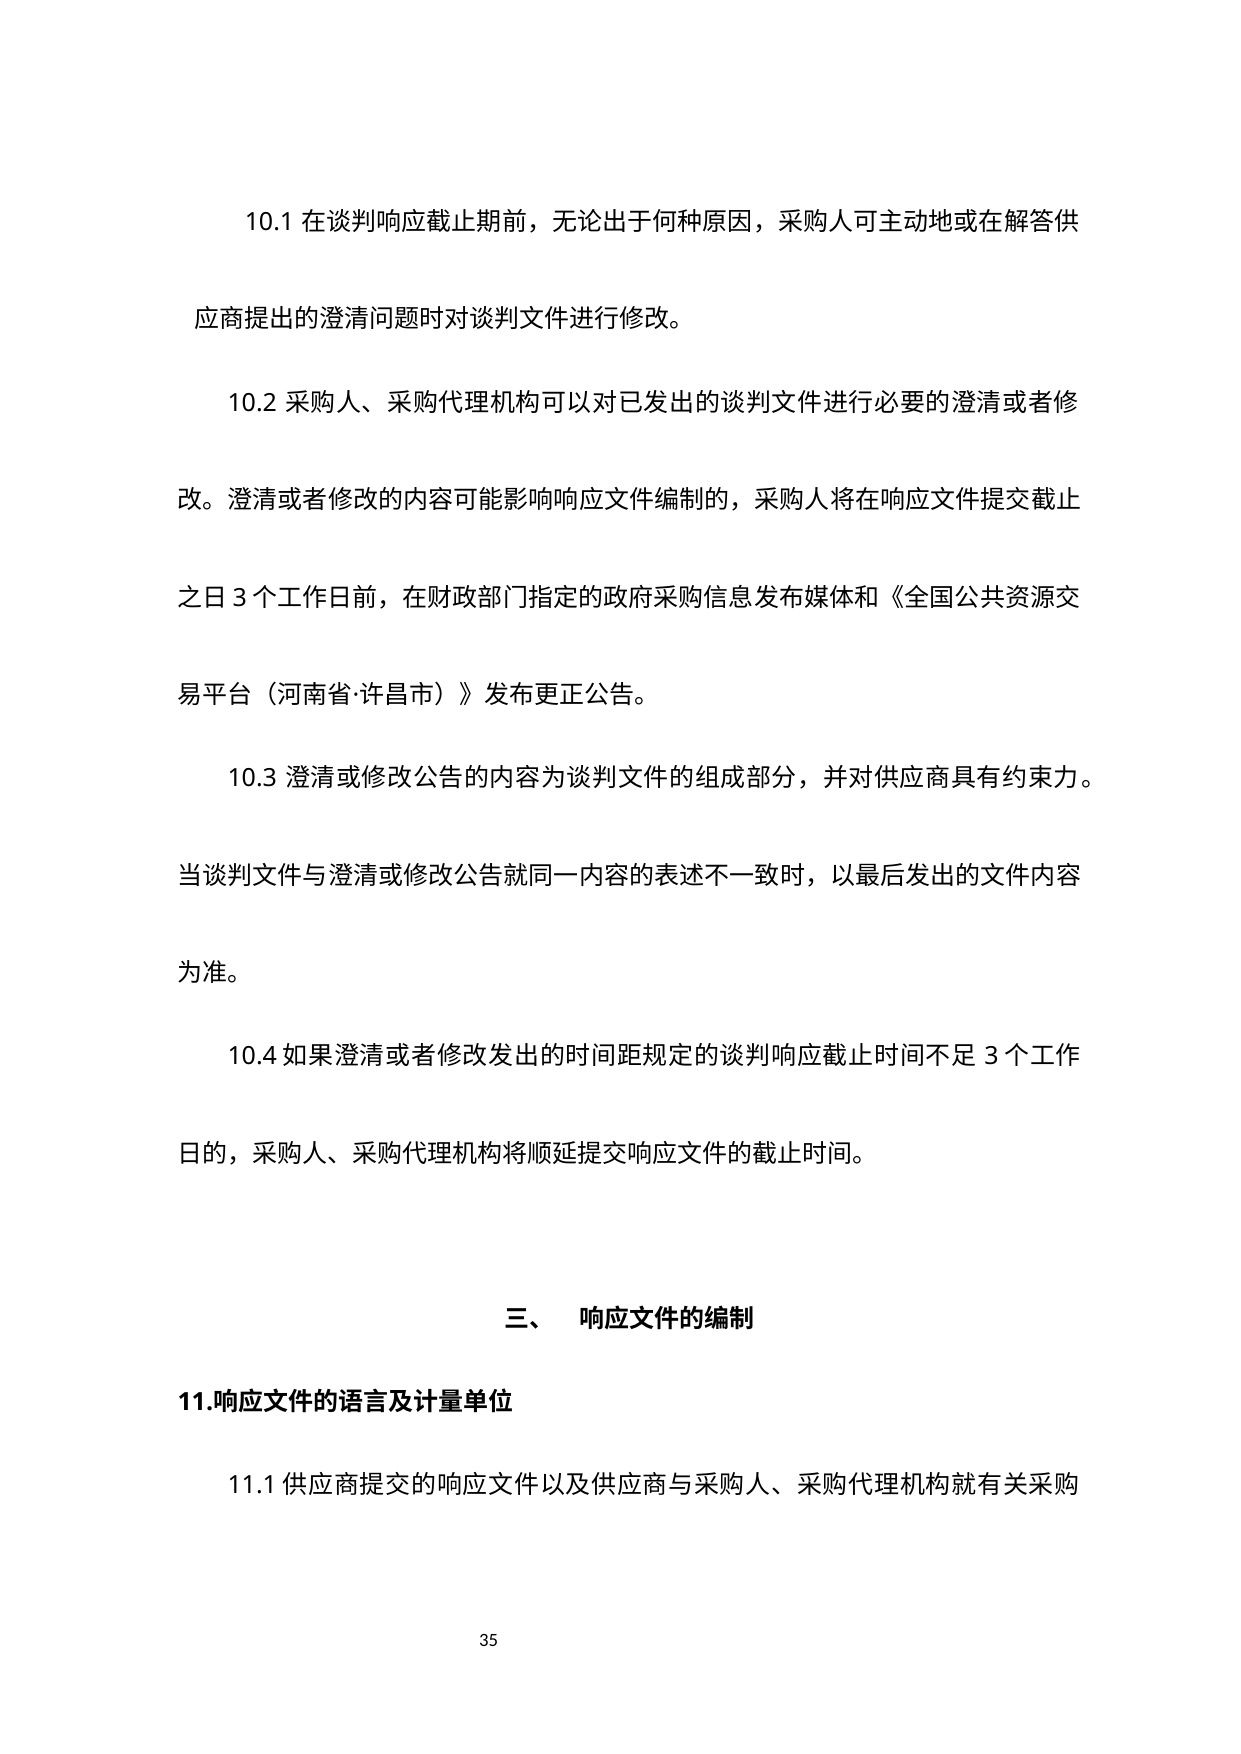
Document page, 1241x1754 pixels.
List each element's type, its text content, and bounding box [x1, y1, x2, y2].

text 10.4如果澄清或者修改发出的时间距规定的谈判响应截止时间不足3个工作日的，采购人、采购代理机构将顺延提交响应文件的截止时间。 [177, 1021, 1081, 1184]
text 10.3 澄清或修改公告的内容为谈判文件的组成部分，并对供应商具有约束力。当谈判文件与澄清或修改公告就同一内容的表述不一致时，以最后发出的文件内容为准。 [177, 743, 1081, 1003]
list 响应文件的编制 [177, 1284, 1081, 1349]
text 11.响应文件的语言及计量单位 [177, 1367, 1081, 1432]
text 11.1供应商提交的响应文件以及供应商与采购人、采购代理机构就有关采购事宜的所有来往书面文件均应使用中文。除签名、盖章、专用名称等特殊情形外，以中文以外的文字表述的响应文件视同未提供。 [177, 1450, 1081, 1515]
text 10.1 在谈判响应截止期前，无论出于何种原因，采购人可主动地或在解答供应商提出的澄清问题时对谈判文件进行修改。 [194, 187, 1081, 349]
text 10.2 采购人、采购代理机构可以对已发出的谈判文件进行必要的澄清或者修改。澄清或者修改的内容可能影响响应文件编制的，采购人将在响应文件提交截止之日3个工作日前，在财政部门指定的政府采购信息发布媒体和《全国公共资源交易平台（河南省·许昌市）》发布更正公告。 [177, 368, 1081, 725]
